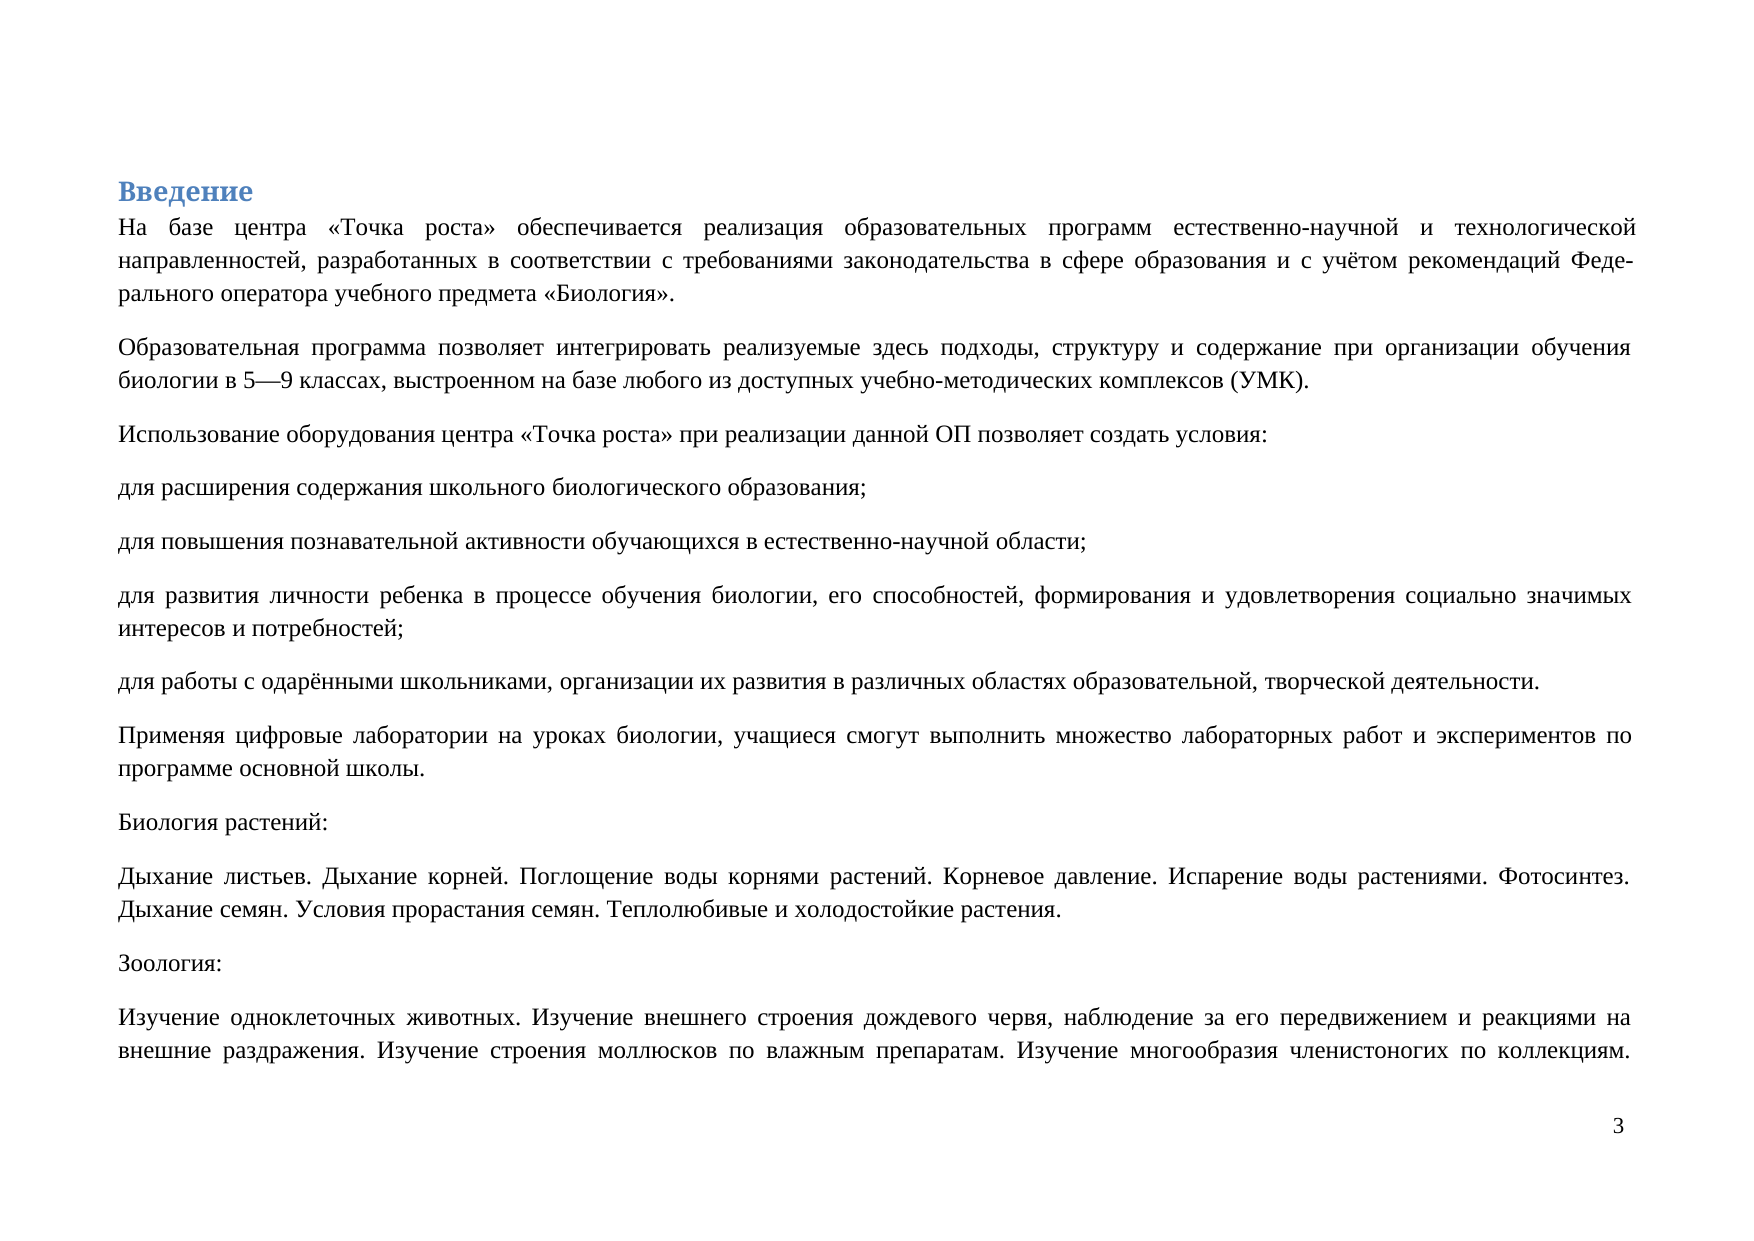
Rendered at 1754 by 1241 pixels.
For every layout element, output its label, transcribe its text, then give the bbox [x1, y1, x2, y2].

text Дыхание листьев. Дыхание корней. Поглощение воды корнями растений. Корневое давление. Испарение воды растениями. Фотосинтез. Дыхание семян. Условия прорастания семян. Теплолюбивые и холодостойкие растения. [118, 861, 1666, 923]
subtitle Введение [118, 177, 1666, 208]
text Образовательная программа позволяет интегрировать реализуемые здесь подходы, структуру и содержание при организации обучения биологии в 5—9 классах, выстроенном на базе любого из доступных учебно-методических комплексов (УМК). [118, 332, 1666, 393]
text На базе центра «Точка роста» обеспечивается реализация образовательных программ естественно-научной и технологической направленностей, разработанных в соответствии с требованиями законодательства в сфере образования и с учётом рекомендаций Феде- рального оператора учебного предмета «Биология». [118, 212, 1636, 307]
text Биология растений: [118, 807, 1666, 836]
text Изучение одноклеточных животных. Изучение внешнего строения дождевого червя, наблюдение за его передвижением и реакциями на внешние раздражения. Изучение строения моллюсков по влажным препаратам. Изучение многообразия членистоногих по коллекциям. [118, 1002, 1666, 1064]
text Зоология: [118, 948, 1666, 977]
text Применяя цифровые лаборатории на уроках биологии, учащиеся смогут выполнить множество лабораторных работ и экспериментов по программе основной школы. [118, 720, 1666, 782]
text Использование оборудования центра «Точка роста» при реализации данной ОП позволяет создать условия: для расширения содержания школьного биологического образования; [118, 419, 1270, 501]
text для повышения познавательной активности обучающихся в естественно-научной области; [118, 526, 1666, 554]
text для работы с одарёнными школьниками, организации их развития в различных областях образовательной, творческой деятельности. [118, 666, 1666, 695]
text для развития личности ребенка в процессе обучения биологии, его способностей, формирования и удовлетворения социально значимых интересов и потребностей; [118, 580, 1666, 641]
